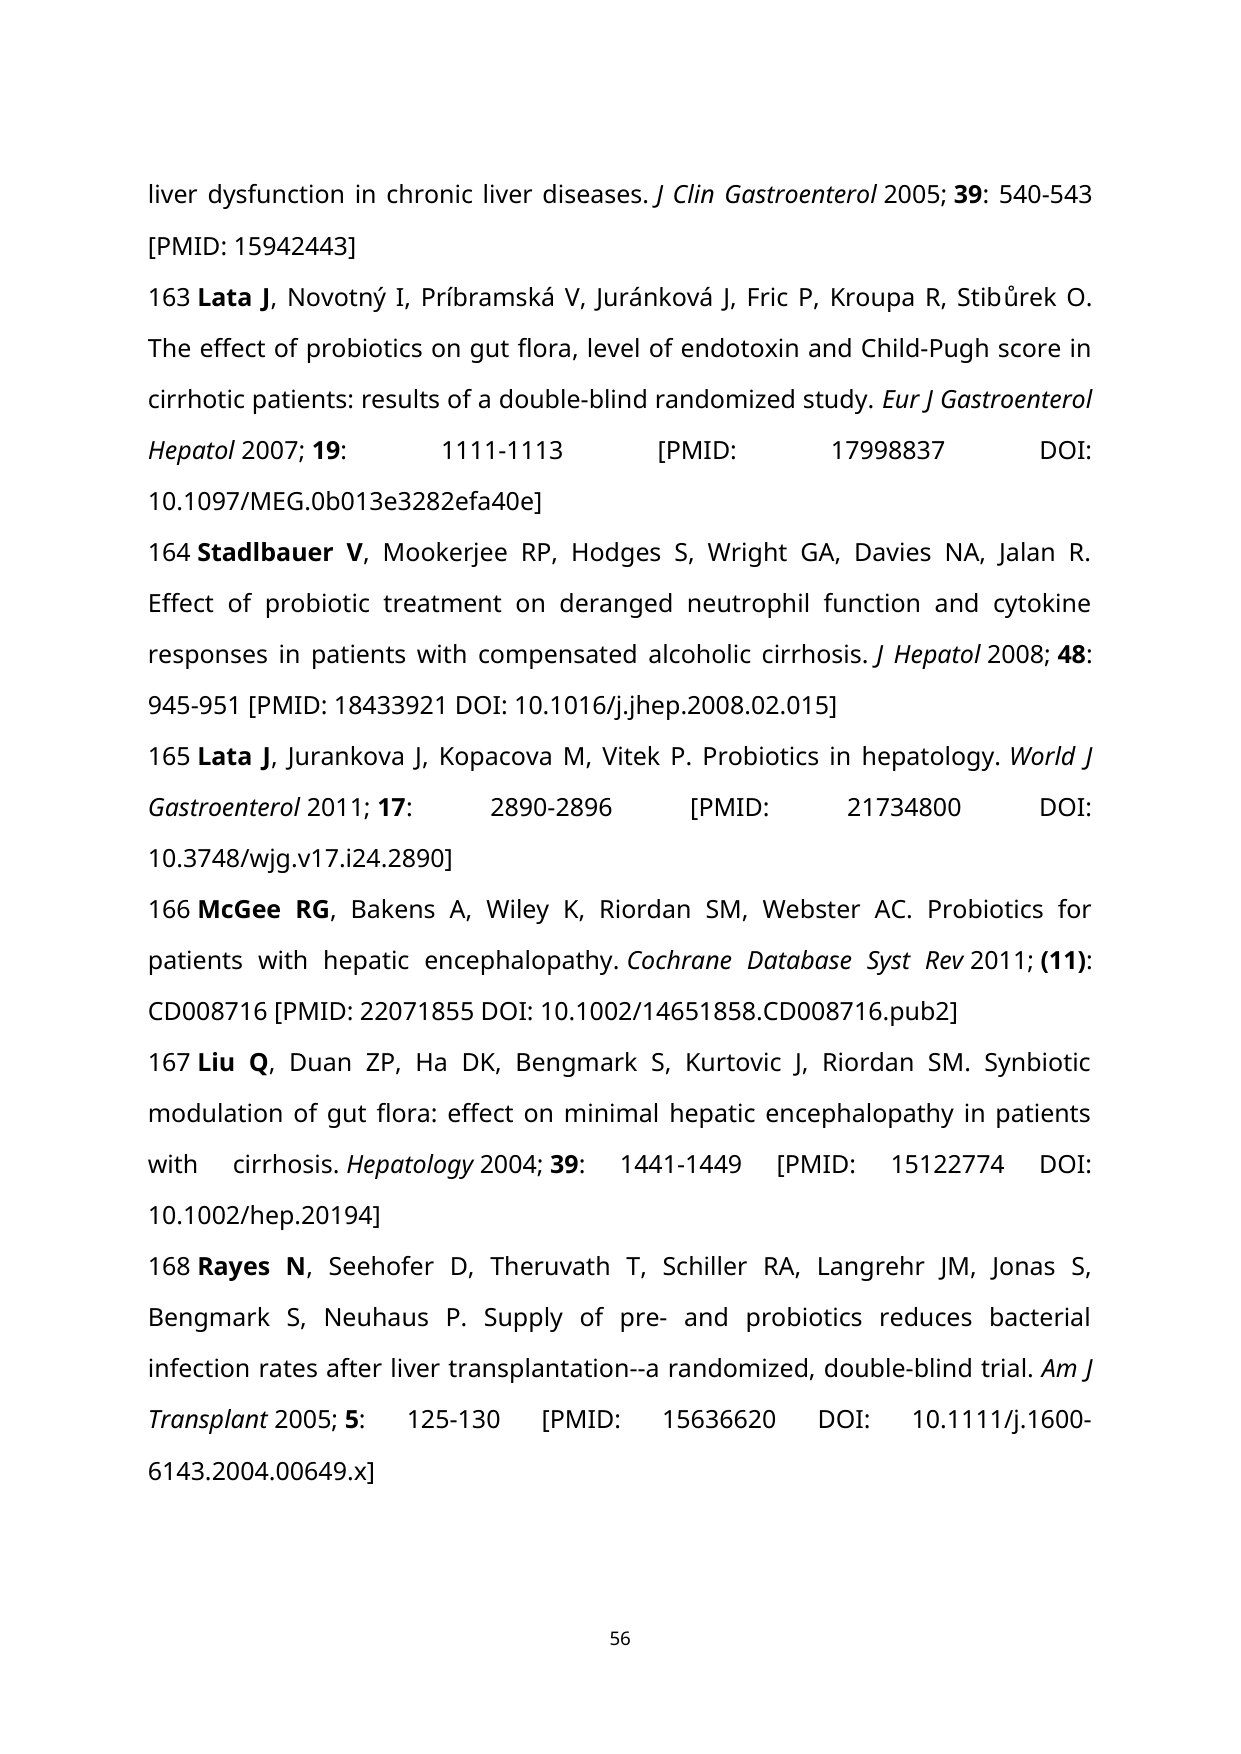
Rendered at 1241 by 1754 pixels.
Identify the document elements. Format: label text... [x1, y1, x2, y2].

text 164 Stadlbauer V, Mookerjee RP, Hodges S, Wright GA, Davies NA, Jalan R. Effect of probiotic treatment on deranged neutrophil function and cytokine responses in patients with compensated alcoholic cirrhosis. J Hepatol 2008; 48: 945-951 [PMID: 18433921 DOI: 10.1016/j.jhep.2008.02.015] [148, 534, 1092, 722]
text 165 Lata J, Jurankova J, Kopacova M, Vitek P. Probiotics in hepatology. World J Gastroenterol 2011; 17: 2890-2896 [PMID: 21734800 DOI: 10.3748/wjg.v17.i24.2890] [148, 739, 1092, 875]
text 163 Lata J, Novotný I, Príbramská V, Juránková J, Fric P, Kroupa R, Stibůrek O. The effect of probiotics on gut flora, level of endotoxin and Child-Pugh score in cirrhotic patients: results of a double-blind randomized study. Eur J Gastroenterol Hepatol 2007; 19: 1111-1113 [PMID: 17998837 DOI: 10.1097/MEG.0b013e3282efa40e] [148, 279, 1092, 517]
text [148, 177, 1092, 262]
text 166 McGee RG, Bakens A, Wiley K, Riordan SM, Webster AC. Probiotics for patients with hepatic encephalopathy. Cochrane Database Syst Rev 2011; (11): CD008716 [PMID: 22071855 DOI: 10.1002/14651858.CD008716.pub2] [148, 892, 1092, 1028]
text 168 Rayes N, Seehofer D, Theruvath T, Schiller RA, Langrehr JM, Jonas S, Bengmark S, Neuhaus P. Supply of pre- and probiotics reduces bacterial infection rates after liver transplantation--a randomized, double-blind trial. Am J Transplant 2005; 5: 125-130 [PMID: 15636620 DOI: 10.1111/j.1600-6143.2004.00649.x] [148, 1249, 1092, 1487]
text 167 Liu Q, Duan ZP, Ha DK, Bengmark S, Kurtovic J, Riordan SM. Synbiotic modulation of gut flora: effect on minimal hepatic encephalopathy in patients with cirrhosis. Hepatology 2004; 39: 1441-1449 [PMID: 15122774 DOI: 10.1002/hep.20194] [148, 1045, 1092, 1232]
